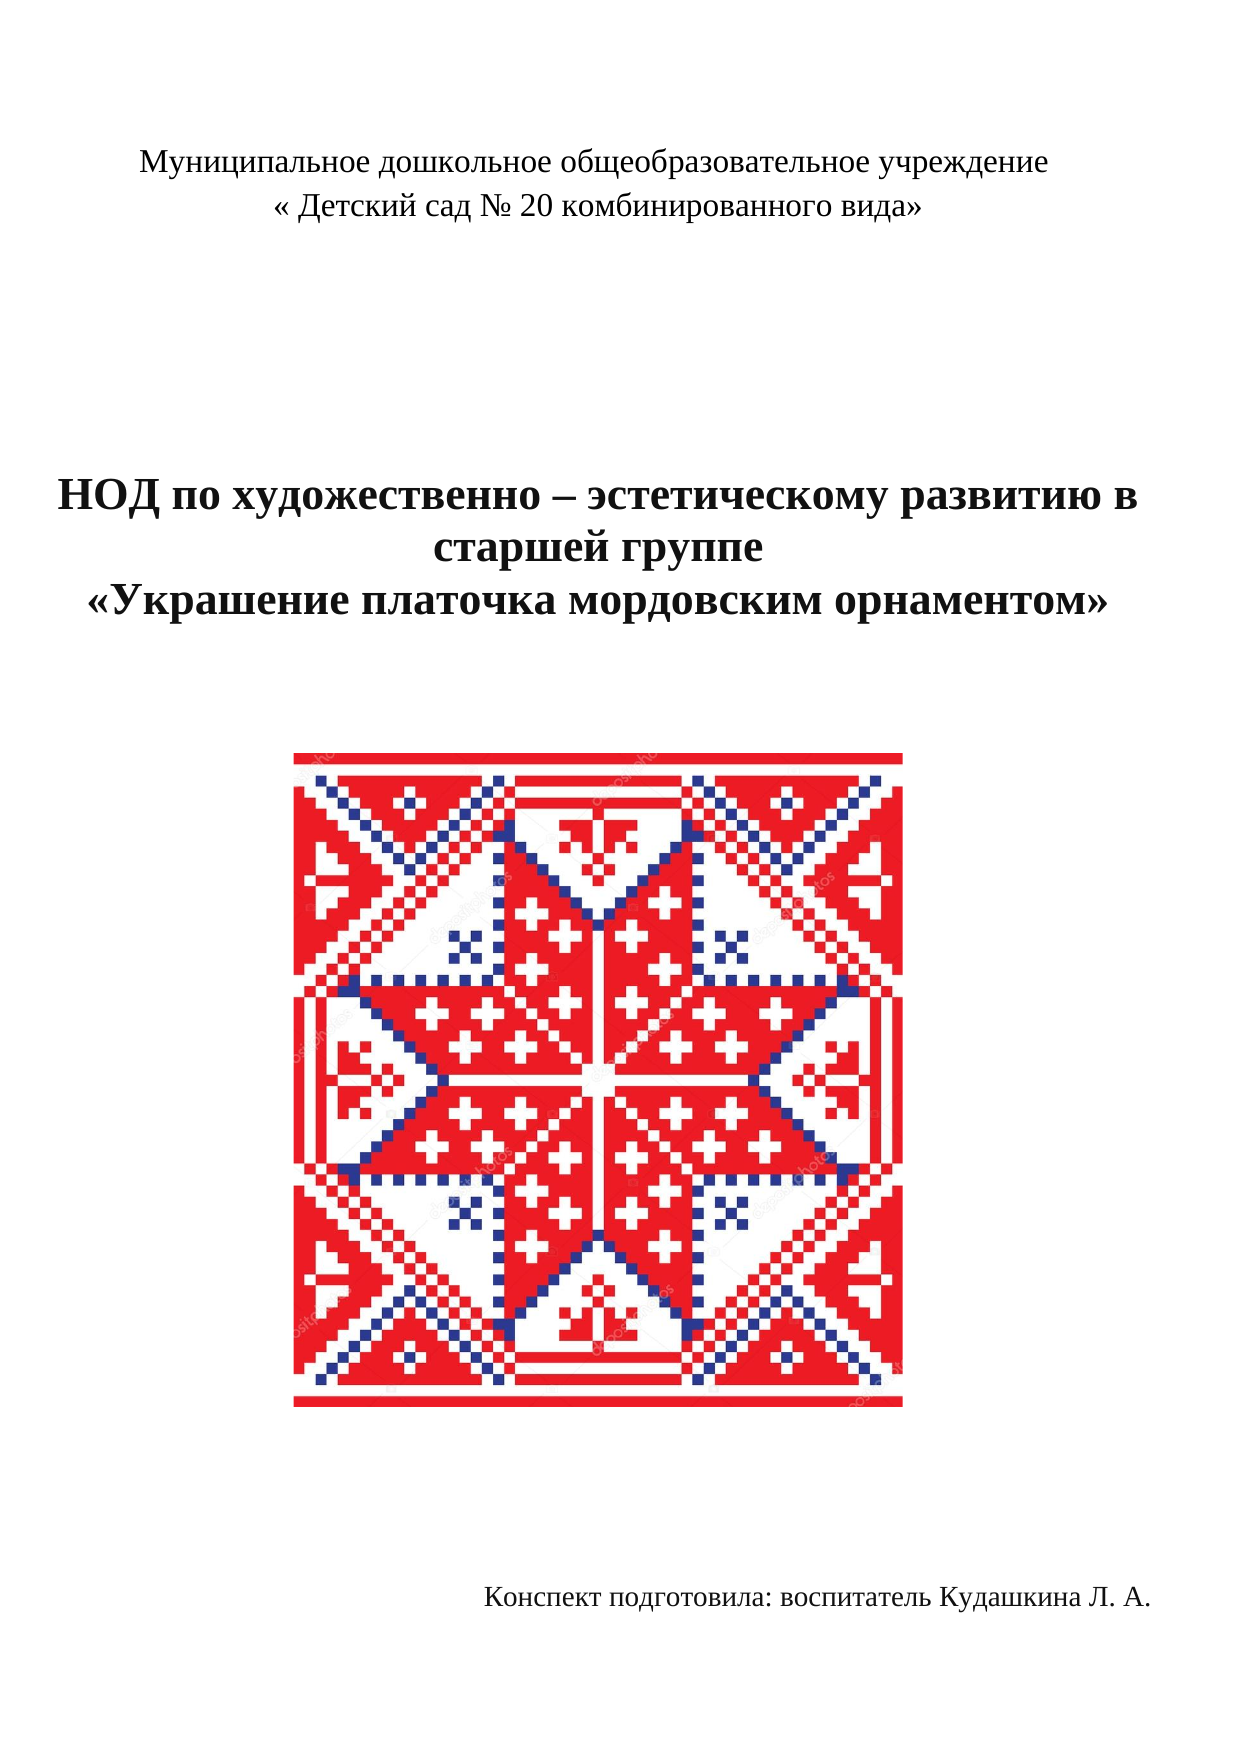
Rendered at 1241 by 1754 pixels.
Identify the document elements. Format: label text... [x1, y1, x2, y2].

text Муниципальное дошкольное общеобразовательное учреждение « Детский сад № 20 комбинированного вида» [44, 142, 1152, 224]
picture [293, 753, 903, 1407]
text «Украшение платочка мордовским орнаментом» [44, 572, 1152, 624]
text Конспект подготовила: воспитатель Кудашкина Л. А. [44, 1579, 1152, 1613]
text НОД по художественно – эстетическому развитию в старшей группе [44, 466, 1152, 572]
